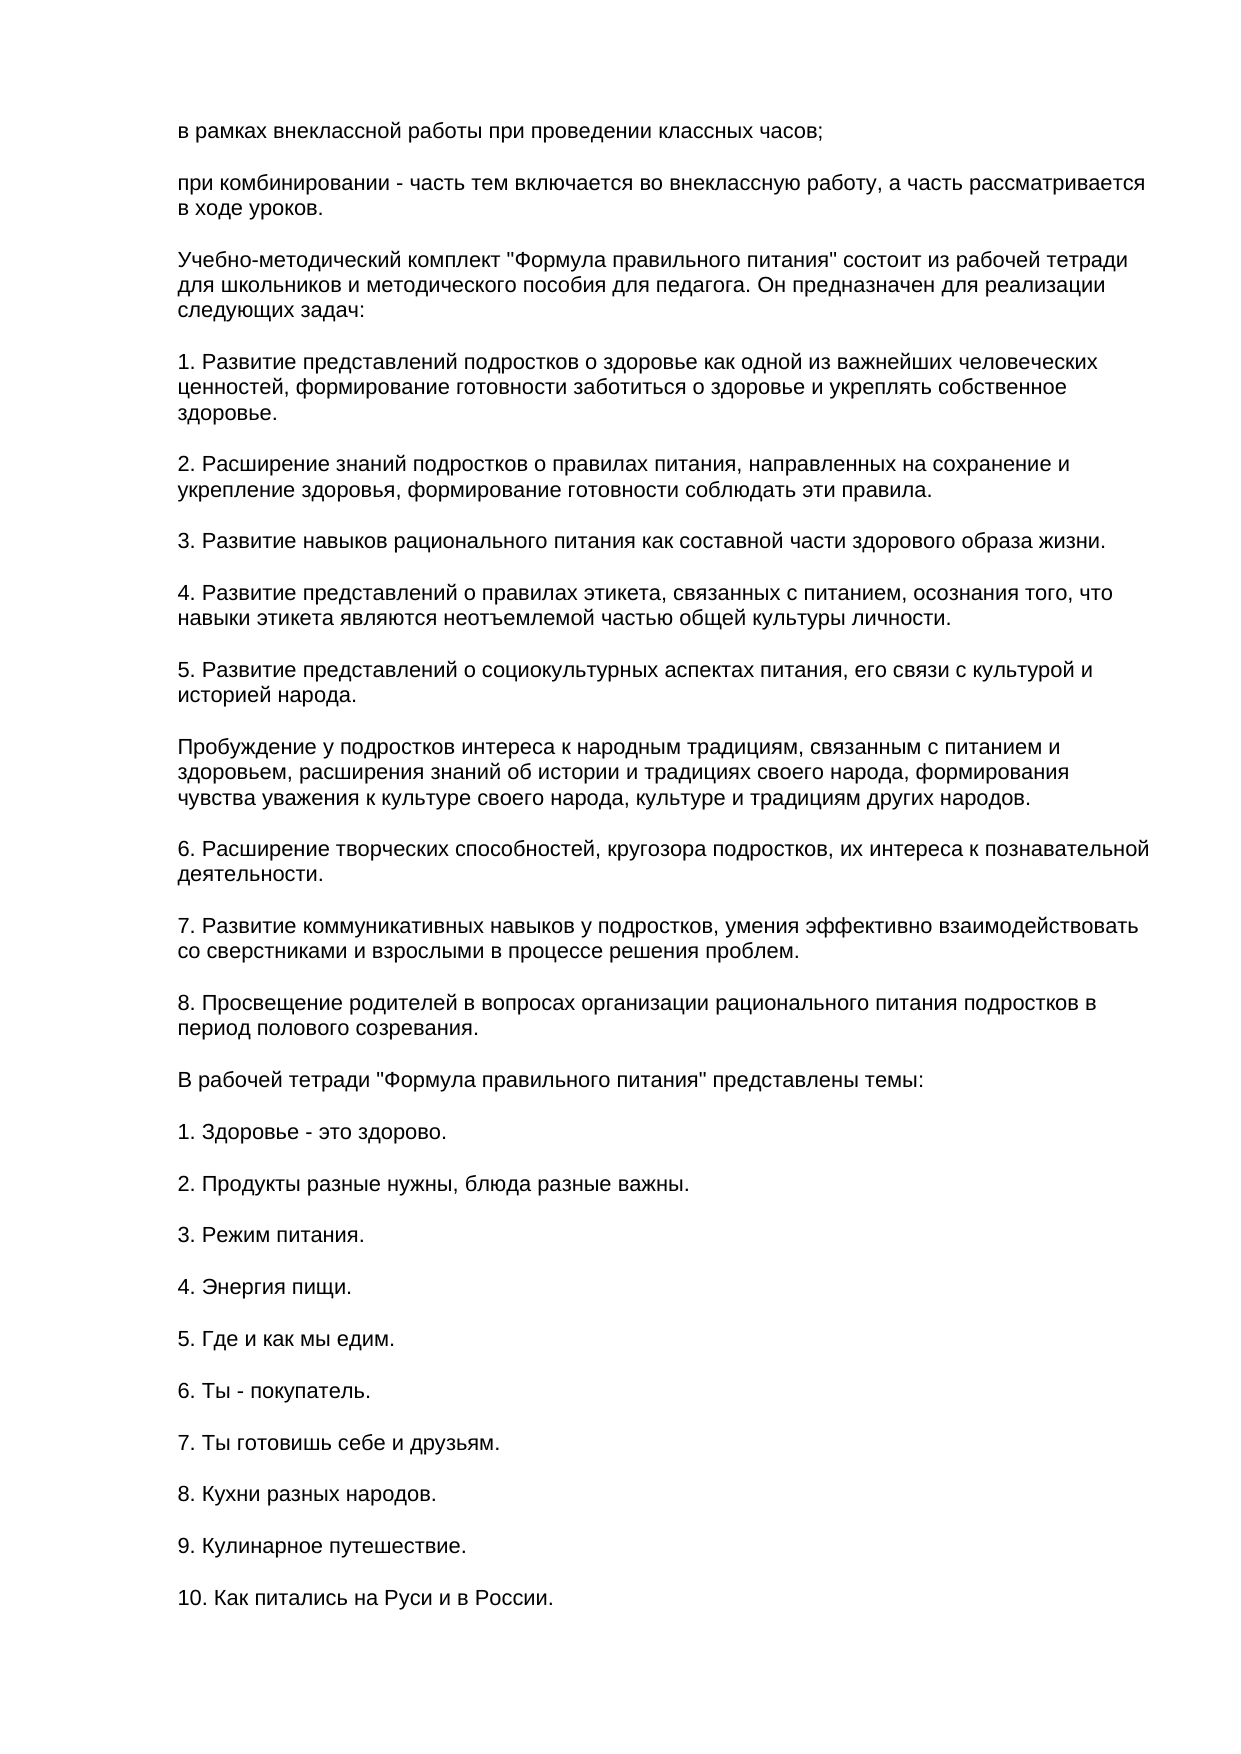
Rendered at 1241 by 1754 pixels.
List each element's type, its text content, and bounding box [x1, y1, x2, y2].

text 2. Продукты разные нужны, блюда разные важны. [177, 1171, 1152, 1196]
text 1. Здоровье - это здорово. [177, 1119, 1152, 1144]
text 5. Развитие представлений о социокультурных аспектах питания, его связи с культурой и историей народа. [177, 657, 1152, 707]
text 9. Кулинарное путешествие. [177, 1533, 1152, 1558]
text 4. Развитие представлений о правилах этикета, связанных с питанием, осознания того, что навыки этикета являются неотъемлемой частью общей культуры личности. [177, 580, 1152, 630]
text при комбинировании - часть тем включается во внеклассную работу, а часть рассматривается в ходе уроков. [177, 170, 1152, 220]
text 2. Расширение знаний подростков о правилах питания, направленных на сохранение и укрепление здоровья, формирование готовности соблюдать эти правила. [177, 451, 1152, 502]
text 3. Режим питания. [177, 1222, 1152, 1248]
text 7. Ты готовишь себе и друзьям. [177, 1429, 1152, 1455]
text Учебно-методический комплект "Формула правильного питания" состоит из рабочей тетради для школьников и методического пособия для педагога. Он предназначен для реализации следующих задач: [177, 247, 1152, 322]
text 7. Развитие коммуникативных навыков у подростков, умения эффективно взаимодействовать со сверстниками и взрослыми в процессе решения проблем. [177, 913, 1152, 963]
text 3. Развитие навыков рационального питания как составной части здорового образа жизни. [177, 528, 1152, 553]
text 10. Как питались на Руси и в России. [177, 1585, 1152, 1610]
text В рабочей тетради "Формула правильного питания" представлены темы: [177, 1067, 1152, 1092]
text Пробуждение у подростков интереса к народным традициям, связанным с питанием и здоровьем, расширения знаний об истории и традициях своего народа, формирования чувства уважения к культуре своего народа, культуре и традициям других народов. [177, 734, 1152, 809]
text 6. Расширение творческих способностей, кругозора подростков, их интереса к познавательной деятельности. [177, 836, 1152, 887]
text 8. Просвещение родителей в вопросах организации рационального питания подростков в период полового созревания. [177, 990, 1152, 1041]
text 1. Развитие представлений подростков о здоровье как одной из важнейших человеческих ценностей, формирование готовности заботиться о здоровье и укреплять собственное здоровье. [177, 349, 1152, 425]
text 8. Кухни разных народов. [177, 1481, 1152, 1506]
text в рамках внеклассной работы при проведении классных часов; [177, 118, 1152, 143]
text 5. Где и как мы едим. [177, 1326, 1152, 1351]
text 6. Ты - покупатель. [177, 1378, 1152, 1403]
text 4. Энергия пищи. [177, 1274, 1152, 1299]
